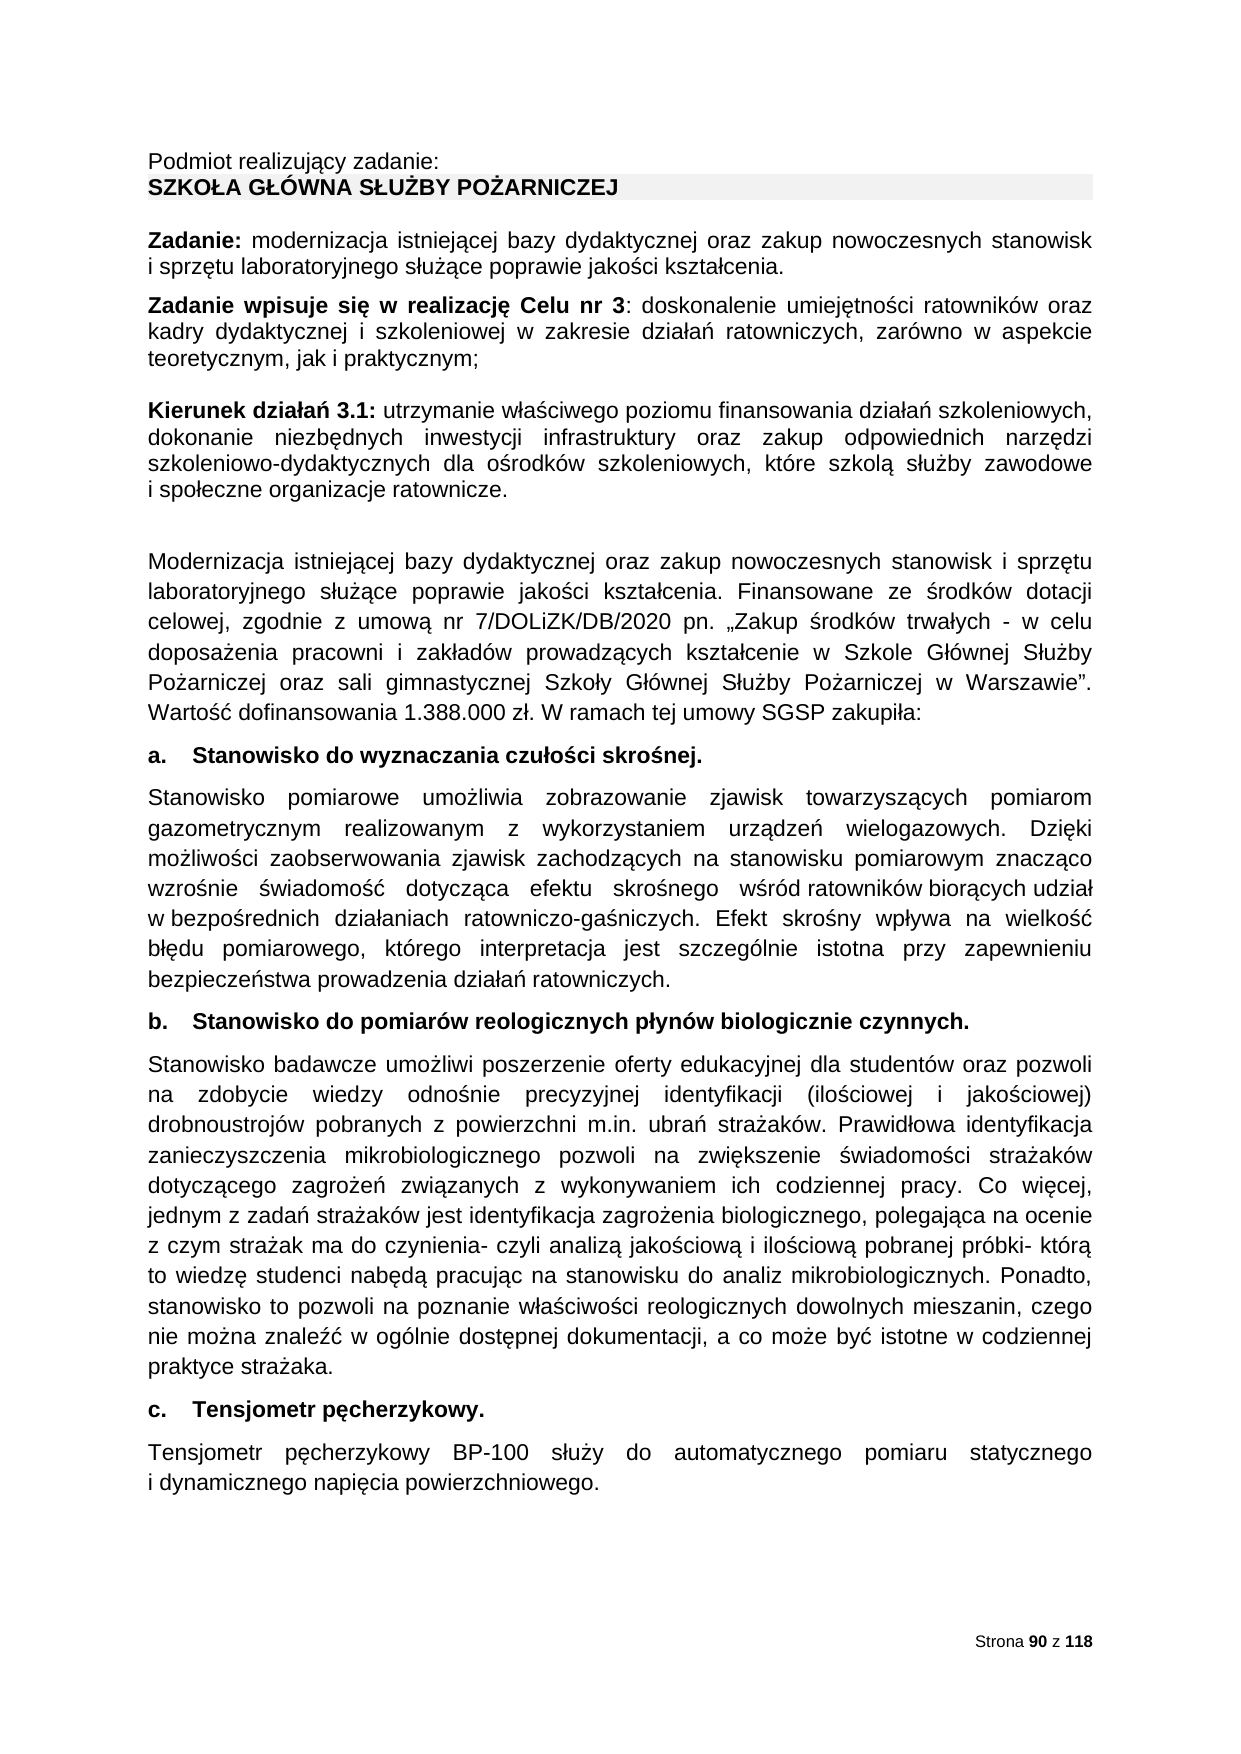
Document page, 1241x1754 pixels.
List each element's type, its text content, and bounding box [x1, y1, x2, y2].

list Stanowisko do wyznaczania czułości skrośnej. [148, 742, 1093, 768]
text Podmiot realizujący zadanie: [148, 148, 1093, 174]
text Zadanie: modernizacja istniejącej bazy dydaktycznej oraz zakup nowoczesnych stanowisk i sprzętu laboratoryjnego służące poprawie jakości kształcenia. [148, 227, 1093, 279]
text SZKOŁA GŁÓWNA SŁUŻBY POŻARNICZEJ [148, 174, 1093, 200]
text Modernizacja istniejącej bazy dydaktycznej oraz zakup nowoczesnych stanowisk i sprzętu laboratoryjnego służące poprawie jakości kształcenia. Finansowane ze środków dotacji celowej, zgodnie z umową nr 7/DOLiZK/DB/2020 pn. „Zakup środków trwałych - w celu doposażenia pracowni i zakładów prowadzących kształcenie w Szkole Głównej Służby Pożarniczej oraz sali gimnastycznej Szkoły Głównej Służby Pożarniczej w Warszawie”. Wartość dofinansowania 1.388.000 zł. W ramach tej umowy SGSP zakupiła: [148, 548, 1093, 725]
text Stanowisko pomiarowe umożliwia zobrazowanie zjawisk towarzyszących pomiarom gazometrycznym realizowanym z wykorzystaniem urządzeń wielogazowych. Dzięki możliwości zaobserwowania zjawisk zachodzących na stanowisku pomiarowym znacząco wzrośnie świadomość dotycząca efektu skrośnego wśród ratowników biorących udział w bezpośrednich działaniach ratowniczo-gaśniczych. Efekt skrośny wpływa na wielkość błędu pomiarowego, którego interpretacja jest szczególnie istotna przy zapewnieniu bezpieczeństwa prowadzenia działań ratowniczych. [148, 784, 1093, 992]
text Tensjometr pęcherzykowy BP-100 służy do automatycznego pomiaru statycznego i dynamicznego napięcia powierzchniowego. [148, 1438, 1093, 1495]
text Zadanie wpisuje się w realizację Celu nr 3: doskonalenie umiejętności ratowników oraz kadry dydaktycznej i szkoleniowej w zakresie działań ratowniczych, zarówno w aspekcie teoretycznym, jak i praktycznym; [148, 292, 1093, 371]
text Stanowisko badawcze umożliwi poszerzenie oferty edukacyjnej dla studentów oraz pozwoli na zdobycie wiedzy odnośnie precyzyjnej identyfikacji (ilościowej i jakościowej) drobnoustrojów pobranych z powierzchni m.in. ubrań strażaków. Prawidłowa identyfikacja zanieczyszczenia mikrobiologicznego pozwoli na zwiększenie świadomości strażaków dotyczącego zagrożeń związanych z wykonywaniem ich codziennej pracy. Co więcej, jednym z zadań strażaków jest identyfikacja zagrożenia biologicznego, polegająca na ocenie z czym strażak ma do czynienia- czyli analizą jakościową i ilościową pobranej próbki- którą to wiedzę studenci nabędą pracując na stanowisku do analiz mikrobiologicznych. Ponadto, stanowisko to pozwoli na poznanie właściwości reologicznych dowolnych mieszanin, czego nie można znaleźć w ogólnie dostępnej dokumentacji, a co może być istotne w codziennej praktyce strażaka. [148, 1051, 1093, 1379]
list Stanowisko do pomiarów reologicznych płynów biologicznie czynnych. [148, 1008, 1093, 1034]
list Tensjometr pęcherzykowy. [148, 1396, 1093, 1422]
text Kierunek działań 3.1: utrzymanie właściwego poziomu finansowania działań szkoleniowych, dokonanie niezbędnych inwestycji infrastruktury oraz zakup odpowiednich narzędzi szkoleniowo-dydaktycznych dla ośrodków szkoleniowych, które szkolą służby zawodowe i społeczne organizacje ratownicze. [148, 397, 1093, 503]
